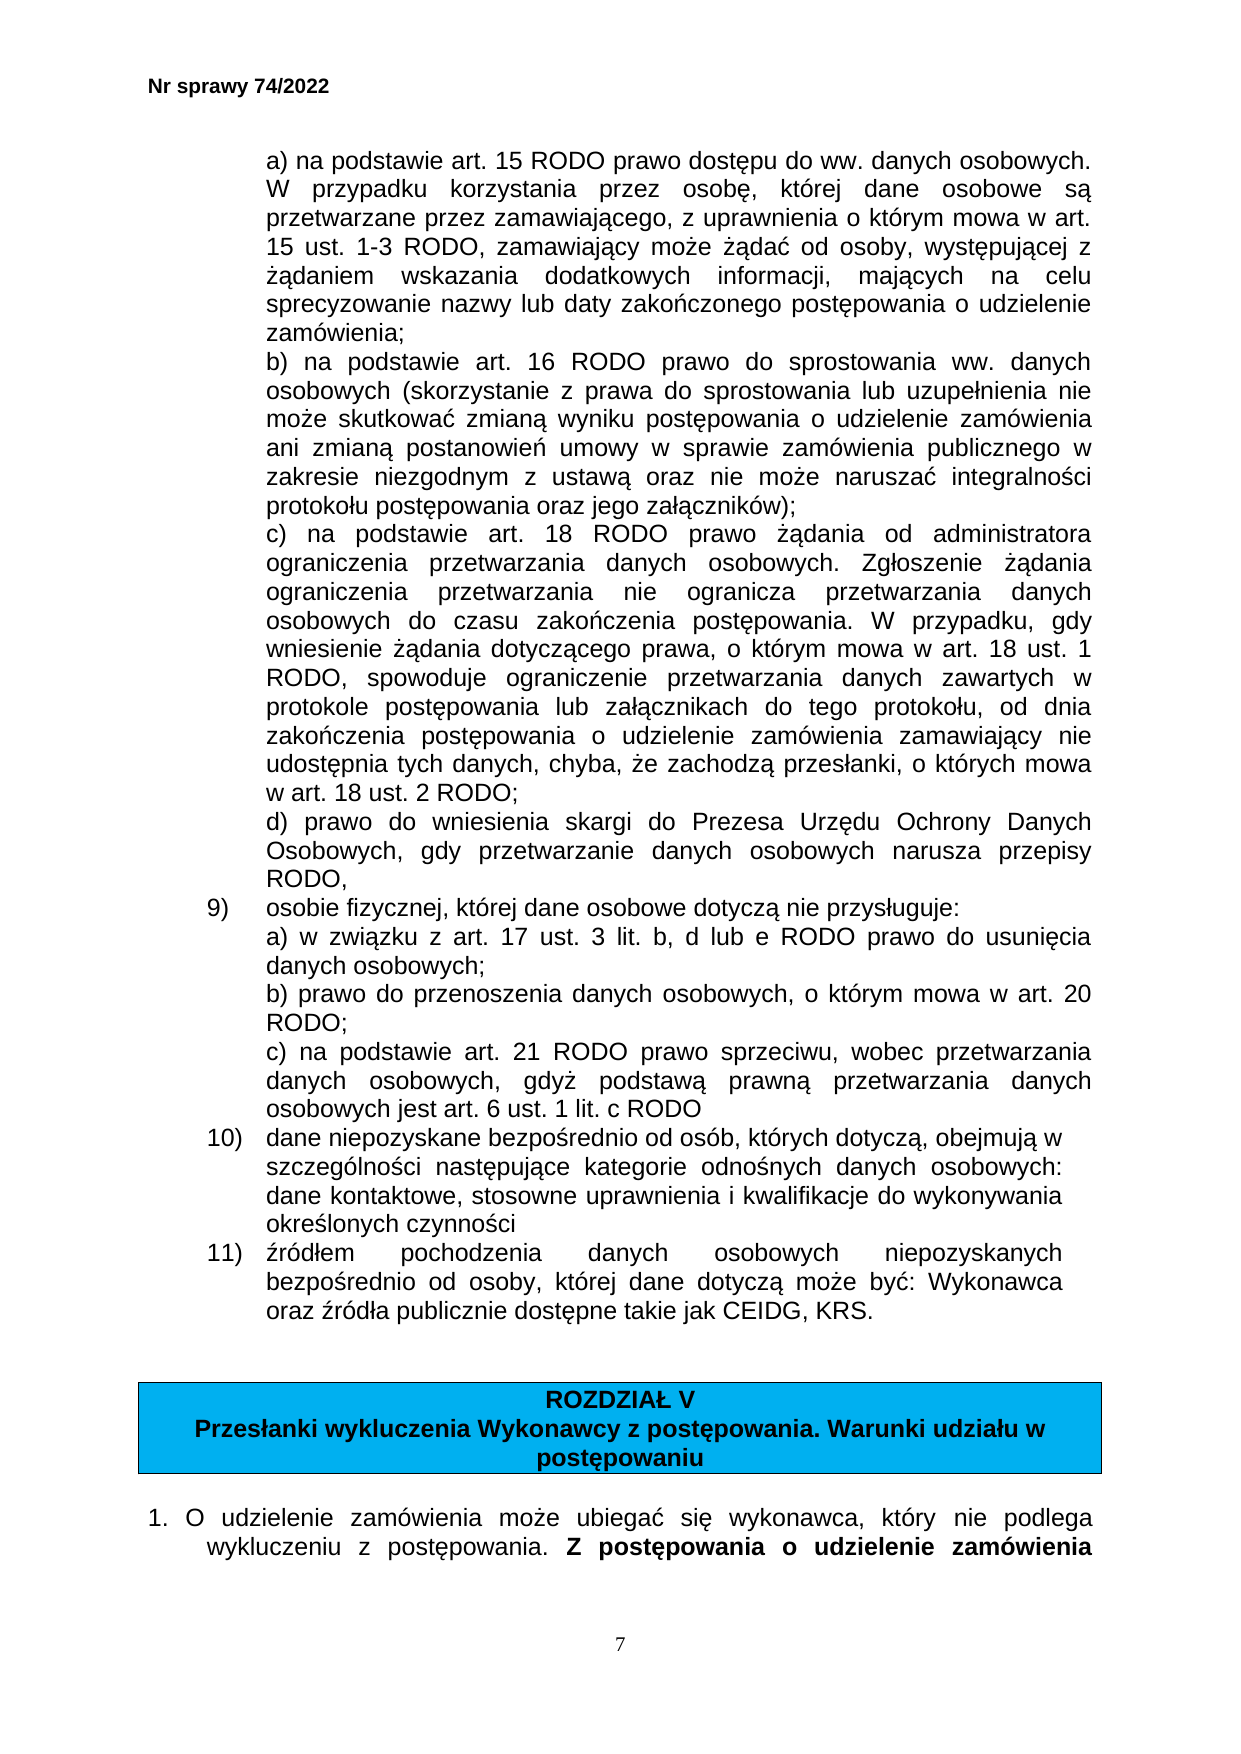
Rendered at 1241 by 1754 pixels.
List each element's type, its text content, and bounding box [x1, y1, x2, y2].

text a) w związku z art. 17 ust. 3 lit. b, d lub e RODO prawo do usunięcia danych osobowych; [266, 922, 1093, 979]
list osobie fizycznej, której dane osobowe dotyczą nie przysługuje: [207, 893, 1093, 922]
text a) na podstawie art. 15 RODO prawo dostępu do ww. danych osobowych. W przypadku korzystania przez osobę, której dane osobowe są przetwarzane przez zamawiającego, z uprawnienia o którym mowa w art. 15 ust. 1-3 RODO, zamawiający może żądać od osoby, występującej z żądaniem wskazania dodatkowych informacji, mających na celu sprecyzowanie nazwy lub daty zakończonego postępowania o udzielenie zamówienia; [266, 146, 1093, 347]
text b) prawo do przenoszenia danych osobowych, o którym mowa w art. 20 RODO; [266, 979, 1093, 1037]
text d) prawo do wniesienia skargi do Prezesa Urzędu Ochrony Danych Osobowych, gdy przetwarzanie danych osobowych narusza przepisy RODO, [266, 807, 1093, 893]
subtitle ROZDZIAŁ V [139, 1383, 1101, 1411]
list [148, 1503, 1093, 1561]
text c) na podstawie art. 21 RODO prawo sprzeciwu, wobec przetwarzania danych osobowych, gdyż podstawą prawną przetwarzania danych osobowych jest art. 6 ust. 1 lit. c RODO [266, 1037, 1093, 1123]
text c) na podstawie art. 18 RODO prawo żądania od administratora ograniczenia przetwarzania danych osobowych. Zgłoszenie żądania ograniczenia przetwarzania nie ogranicza przetwarzania danych osobowych do czasu zakończenia postępowania. W przypadku, gdy wniesienie żądania dotyczącego prawa, o którym mowa w art. 18 ust. 1 RODO, spowoduje ograniczenie przetwarzania danych zawartych w protokole postępowania lub załącznikach do tego protokołu, od dnia zakończenia postępowania o udzielenie zamówienia zamawiający nie udostępnia tych danych, chyba, że zachodzą przesłanki, o których mowa w art. 18 ust. 2 RODO; [266, 519, 1093, 807]
list źródłem pochodzenia danych osobowych niepozyskanych bezpośrednio od osoby, której dane dotyczą może być: Wykonawca oraz źródła publicznie dostępne takie jak CEIDG, KRS. [207, 1238, 1063, 1324]
text b) na podstawie art. 16 RODO prawo do sprostowania ww. danych osobowych (skorzystanie z prawa do sprostowania lub uzupełnienia nie może skutkować zmianą wyniku postępowania o udzielenie zamówienia ani zmianą postanowień umowy w sprawie zamówienia publicznego w zakresie niezgodnym z ustawą oraz nie może naruszać integralności protokołu postępowania oraz jego załączników); [266, 347, 1093, 519]
subtitle Przesłanki wykluczenia Wykonawcy z postępowania. Warunki udziału w postępowaniu [139, 1411, 1101, 1473]
list dane niepozyskane bezpośrednio od osób, których dotyczą, obejmują w szczególności następujące kategorie odnośnych danych osobowych: dane kontaktowe, stosowne uprawnienia i kwalifikacje do wykonywania określonych czynności [207, 1123, 1063, 1238]
